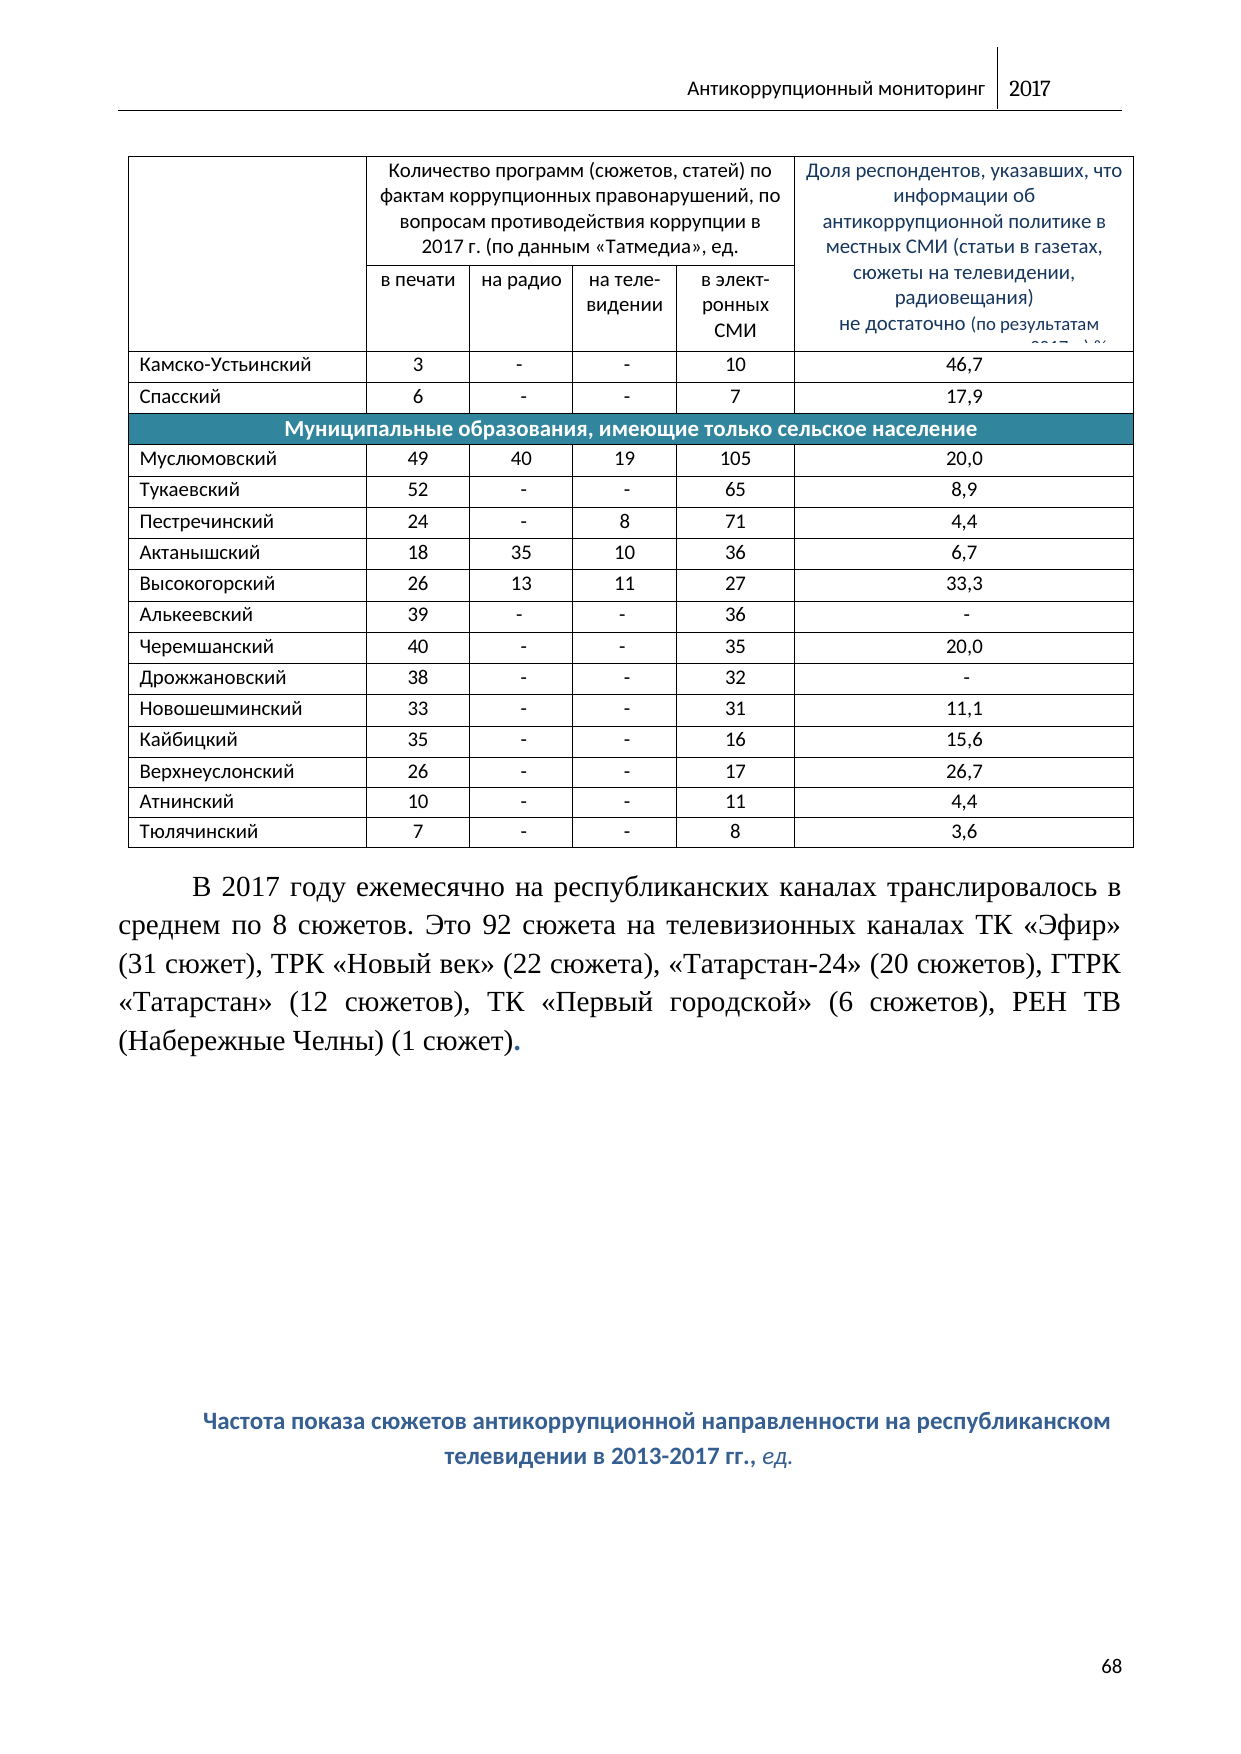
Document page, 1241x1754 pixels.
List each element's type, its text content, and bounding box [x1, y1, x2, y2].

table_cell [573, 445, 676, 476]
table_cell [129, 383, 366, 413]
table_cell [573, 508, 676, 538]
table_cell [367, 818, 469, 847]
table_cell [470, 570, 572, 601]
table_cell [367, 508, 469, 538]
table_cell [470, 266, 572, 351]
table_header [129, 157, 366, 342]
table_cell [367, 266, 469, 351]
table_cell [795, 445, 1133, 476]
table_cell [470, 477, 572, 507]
text Частота показа сюжетов антикоррупционной направленности на республиканском телевидении в 2013-2017 гг., ед. [118, 1405, 1122, 1471]
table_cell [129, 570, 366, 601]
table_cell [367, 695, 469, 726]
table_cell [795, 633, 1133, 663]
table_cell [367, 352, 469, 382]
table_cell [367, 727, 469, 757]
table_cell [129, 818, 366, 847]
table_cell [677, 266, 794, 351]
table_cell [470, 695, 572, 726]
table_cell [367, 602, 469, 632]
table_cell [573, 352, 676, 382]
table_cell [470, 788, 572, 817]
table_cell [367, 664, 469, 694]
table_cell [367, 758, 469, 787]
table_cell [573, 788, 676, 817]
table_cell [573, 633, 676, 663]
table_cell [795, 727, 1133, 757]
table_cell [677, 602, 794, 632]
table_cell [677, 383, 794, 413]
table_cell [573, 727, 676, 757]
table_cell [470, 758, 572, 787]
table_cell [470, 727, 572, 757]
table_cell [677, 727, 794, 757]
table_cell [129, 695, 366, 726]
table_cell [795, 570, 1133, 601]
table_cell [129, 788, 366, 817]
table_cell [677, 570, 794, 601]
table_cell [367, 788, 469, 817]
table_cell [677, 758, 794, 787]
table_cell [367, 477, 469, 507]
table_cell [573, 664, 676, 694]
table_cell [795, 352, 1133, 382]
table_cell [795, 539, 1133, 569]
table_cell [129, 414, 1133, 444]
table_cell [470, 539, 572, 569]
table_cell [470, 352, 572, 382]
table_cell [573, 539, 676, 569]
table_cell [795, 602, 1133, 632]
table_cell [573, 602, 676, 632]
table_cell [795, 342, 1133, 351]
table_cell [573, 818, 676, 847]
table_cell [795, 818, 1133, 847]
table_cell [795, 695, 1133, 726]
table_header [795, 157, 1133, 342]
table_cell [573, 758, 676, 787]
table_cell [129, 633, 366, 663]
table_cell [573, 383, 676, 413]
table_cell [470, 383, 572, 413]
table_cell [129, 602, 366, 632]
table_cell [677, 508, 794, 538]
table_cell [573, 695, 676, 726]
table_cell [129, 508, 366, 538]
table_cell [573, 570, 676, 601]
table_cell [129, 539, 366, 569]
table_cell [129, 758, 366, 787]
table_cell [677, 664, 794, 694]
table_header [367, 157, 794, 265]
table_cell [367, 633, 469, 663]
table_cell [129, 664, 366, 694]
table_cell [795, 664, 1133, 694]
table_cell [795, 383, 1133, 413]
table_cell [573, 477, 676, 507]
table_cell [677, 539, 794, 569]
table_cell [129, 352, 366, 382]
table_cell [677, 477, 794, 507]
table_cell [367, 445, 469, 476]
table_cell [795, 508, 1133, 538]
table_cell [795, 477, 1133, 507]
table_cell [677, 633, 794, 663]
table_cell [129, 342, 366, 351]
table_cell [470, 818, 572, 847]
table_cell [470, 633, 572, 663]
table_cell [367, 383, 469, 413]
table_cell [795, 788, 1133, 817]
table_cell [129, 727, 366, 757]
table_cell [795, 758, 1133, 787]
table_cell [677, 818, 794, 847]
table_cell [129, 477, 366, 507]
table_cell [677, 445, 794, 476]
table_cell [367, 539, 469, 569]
text В 2017 году ежемесячно на республиканских каналах транслировалось в среднем по 8 сюжетов. Это 92 сюжета на телевизионных каналах ТК «Эфир» (31 сюжет), ТРК «Новый век» (22 сюжета), «Татарстан-24» (20 сюжетов), ГТРК «Татарстан» (12 сюжетов), ТК «Первый городской» (6 сюжетов), РЕН ТВ (Набережные Челны) (1 сюжет). [118, 869, 1122, 1056]
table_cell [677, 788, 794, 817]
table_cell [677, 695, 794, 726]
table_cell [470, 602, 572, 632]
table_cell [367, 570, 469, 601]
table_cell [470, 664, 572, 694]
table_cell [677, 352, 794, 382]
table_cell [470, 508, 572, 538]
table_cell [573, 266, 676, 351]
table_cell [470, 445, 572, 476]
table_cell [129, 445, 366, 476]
